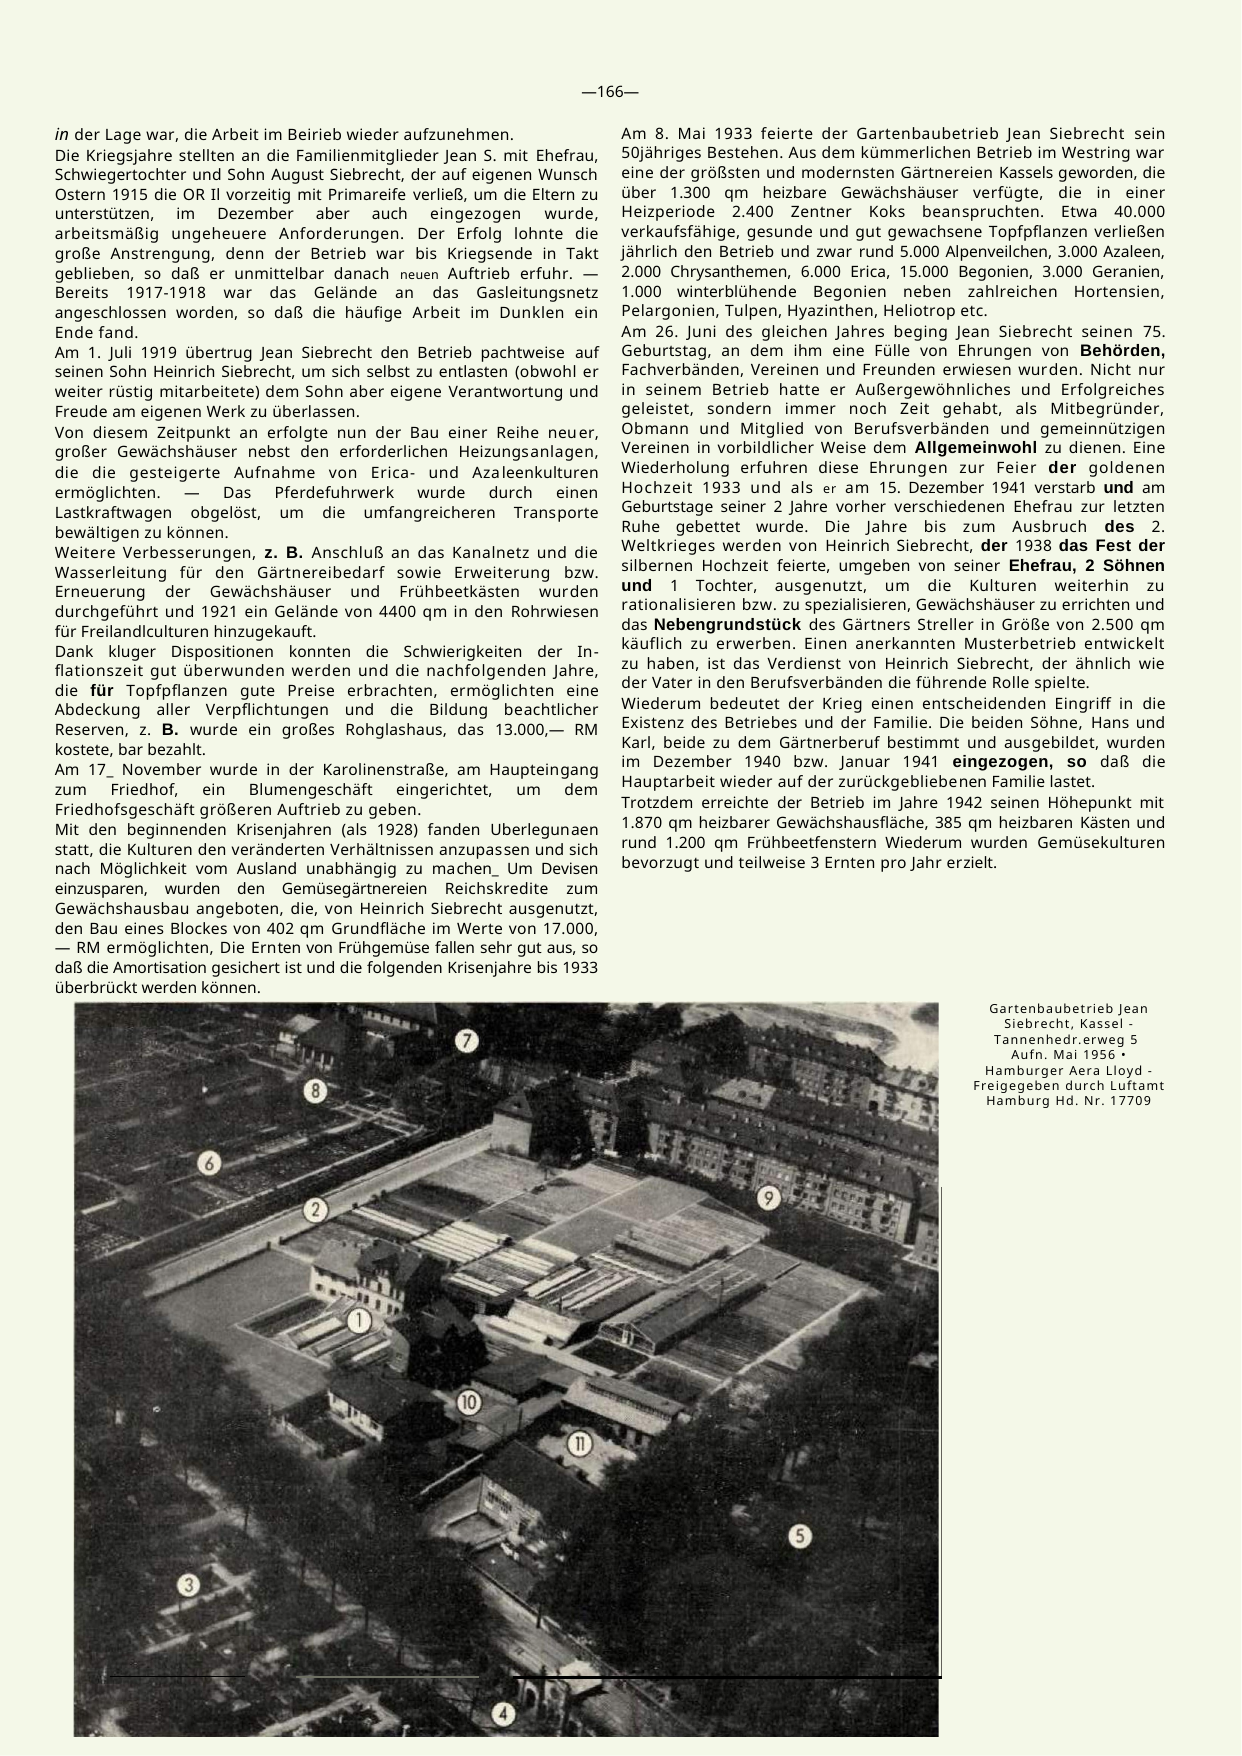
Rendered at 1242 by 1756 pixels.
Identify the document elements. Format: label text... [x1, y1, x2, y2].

text Dank kluger Dispositionen konnten die Schwierigkeiten der Inflationszeit gut überwunden werden und die nachfolgenden Jahre, die für Topfpflanzen gute Preise erbrachten, ermöglichten eine Abdeckung aller Verpflichtungen und die Bildung beachtlicher Reserven, z. B. wurde ein großes Rohglashaus, das 13.000,— RM kostete, bar bezahlt. [54, 642, 599, 759]
text Gartenbaubetrieb Jean Siebrecht, Kassel - Tannenhedr.erweg 5 Aufn. Mai 1956 • Hamburger Aera Lloyd - Freigegeben durch Luftamt Hamburg Hd. Nr. 17709 [972, 1002, 1165, 1109]
text in der Lage war, die Arbeit im Beirieb wieder aufzunehmen. [54, 124, 606, 145]
text Am 1. Juli 1919 übertrug Jean Siebrecht den Betrieb pachtweise auf seinen Sohn Heinrich Siebrecht, um sich selbst zu entlasten (obwohl er weiter rüstig mitarbeitete) dem Sohn aber eigene Verantwortung und Freude am eigenen Werk zu überlassen. [54, 343, 599, 422]
text Mit den beginnenden Krisenjahren (als 1928) fanden Uberlegunaen statt, die Kulturen den veränderten Verhältnissen anzupassen und sich nach Möglichkeit vom Ausland unabhängig zu machen_ Um Devisen einzusparen, wurden den Gemüsegärtnereien Reichskredite zum Gewächshausbau angeboten, die, von Heinrich Siebrecht ausgenutzt, den Bau eines Blockes von 402 qm Grundfläche im Werte von 17.000,— RM ermöglichten, Die Ernten von Frühgemüse fallen sehr gut aus, so daß die Amortisation gesichert ist und die folgenden Krisenjahre bis 1933 überbrückt werden können. [54, 820, 599, 998]
text Am 26. Juni des gleichen Jahres beging Jean Siebrecht seinen 75. Geburtstag, an dem ihm eine Fülle von Ehrungen von Behörden, Fachverbänden, Vereinen und Freunden erwiesen wurden. Nicht nur in seinem Betrieb hatte er Außergewöhnliches und Erfolgreiches geleistet, sondern immer noch Zeit gehabt, als Mitbegründer, Obmann und Mitglied von Berufsverbänden und gemeinnützigen Vereinen in vorbildlicher Weise dem Allgemeinwohl zu dienen. Eine Wiederholung erfuhren diese Ehrungen zur Feier der goldenen Hochzeit 1933 und als er am 15. Dezember 1941 verstarb und am Geburtstage seiner 2 Jahre vorher verschiedenen Ehefrau zur letzten Ruhe gebettet wurde. Die Jahre bis zum Ausbruch des 2. Weltkrieges werden von Heinrich Siebrecht, der 1938 das Fest der silbernen Hochzeit feierte, umgeben von seiner Ehefrau, 2 Söhnen und 1 Tochter, ausgenutzt, um die Kulturen weiterhin zu rationalisieren bzw. zu spezialisieren, Gewächshäuser zu errichten und das Nebengrundstück des Gärtners Streller in Größe von 2.500 qm käuflich zu erwerben. Einen anerkannten Musterbetrieb entwickelt zu haben, ist das Verdienst von Heinrich Siebrecht, der ähnlich wie der Vater in den Berufsverbänden die führende Rolle spielte. [621, 321, 1165, 693]
text Weitere Verbesserungen, z. B. Anschluß an das Kanalnetz und die Wasserleitung für den Gärtnereibedarf sowie Erweiterung bzw. Erneuerung der Gewächshäuser und Frühbeetkästen wurden durchgeführt und 1921 ein Gelände von 4400 qm in den Rohrwiesen für Freilandlculturen hinzugekauft. [54, 543, 599, 642]
text —166— [54, 82, 1165, 101]
text Die Kriegsjahre stellten an die Familienmitglieder Jean S. mit Ehefrau, Schwiegertochter und Sohn August Siebrecht, der auf eigenen Wunsch Ostern 1915 die OR Il vorzeitig mit Primareife verließ, um die Eltern zu unterstützen, im Dezember aber auch eingezogen wurde, arbeitsmäßig ungeheuere Anforderungen. Der Erfolg lohnte die große Anstrengung, denn der Betrieb war bis Kriegsende in Takt geblieben, so daß er unmittelbar danach neuen Auftrieb erfuhr. — Bereits 1917-1918 war das Gelände an das Gasleitungsnetz angeschlossen worden, so daß die häufige Arbeit im Dunklen ein Ende fand. [54, 145, 599, 343]
picture [73, 1001, 939, 1737]
text Wiederum bedeutet der Krieg einen entscheidenden Eingriff in die Existenz des Betriebes und der Familie. Die beiden Söhne, Hans und Karl, beide zu dem Gärtnerberuf bestimmt und ausgebildet, wurden im Dezember 1940 bzw. Januar 1941 eingezogen, so daß die Hauptarbeit wieder auf der zurückgebliebenen Familie lastet. [621, 693, 1165, 792]
text Trotzdem erreichte der Betrieb im Jahre 1942 seinen Höhepunkt mit 1.870 qm heizbarer Gewächshausfläche, 385 qm heizbaren Kästen und rund 1.200 qm Frühbeetfenstern Wiederum wurden Gemüsekulturen bevorzugt und teilweise 3 Ernten pro Jahr erzielt. [621, 792, 1165, 873]
text Von diesem Zeitpunkt an erfolgte nun der Bau einer Reihe neuer, großer Gewächshäuser nebst den erforderlichen Heizungsanlagen, die die gesteigerte Aufnahme von Erica- und Azaleenkulturen ermöglichten. — Das Pferdefuhrwerk wurde durch einen Lastkraftwagen obgelöst, um die umfangreicheren Transporte bewältigen zu können. [54, 422, 599, 543]
text Am 17_ November wurde in der Karolinenstraße, am Haupteingang zum Friedhof, ein Blumengeschäft eingerichtet, um dem Friedhofsgeschäft größeren Auftrieb zu geben. [54, 759, 599, 820]
text Am 8. Mai 1933 feierte der Gartenbaubetrieb Jean Siebrecht sein 50jähriges Bestehen. Aus dem kümmerlichen Betrieb im Westring war eine der größsten und modernsten Gärtnereien Kassels geworden, die über 1.300 qm heizbare Gewächshäuser verfügte, die in einer Heizperiode 2.400 Zentner Koks beanspruchten. Etwa 40.000 verkaufsfähige, gesunde und gut gewachsene Topfpflanzen verließen jährlich den Betrieb und zwar rund 5.000 Alpenveilchen, 3.000 Azaleen, 2.000 Chrysanthemen, 6.000 Erica, 15.000 Begonien, 3.000 Geranien, 1.000 winterblühende Begonien neben zahlreichen Hortensien, Pelargonien, Tulpen, Hyazinthen, Heliotrop etc. [621, 124, 1165, 321]
